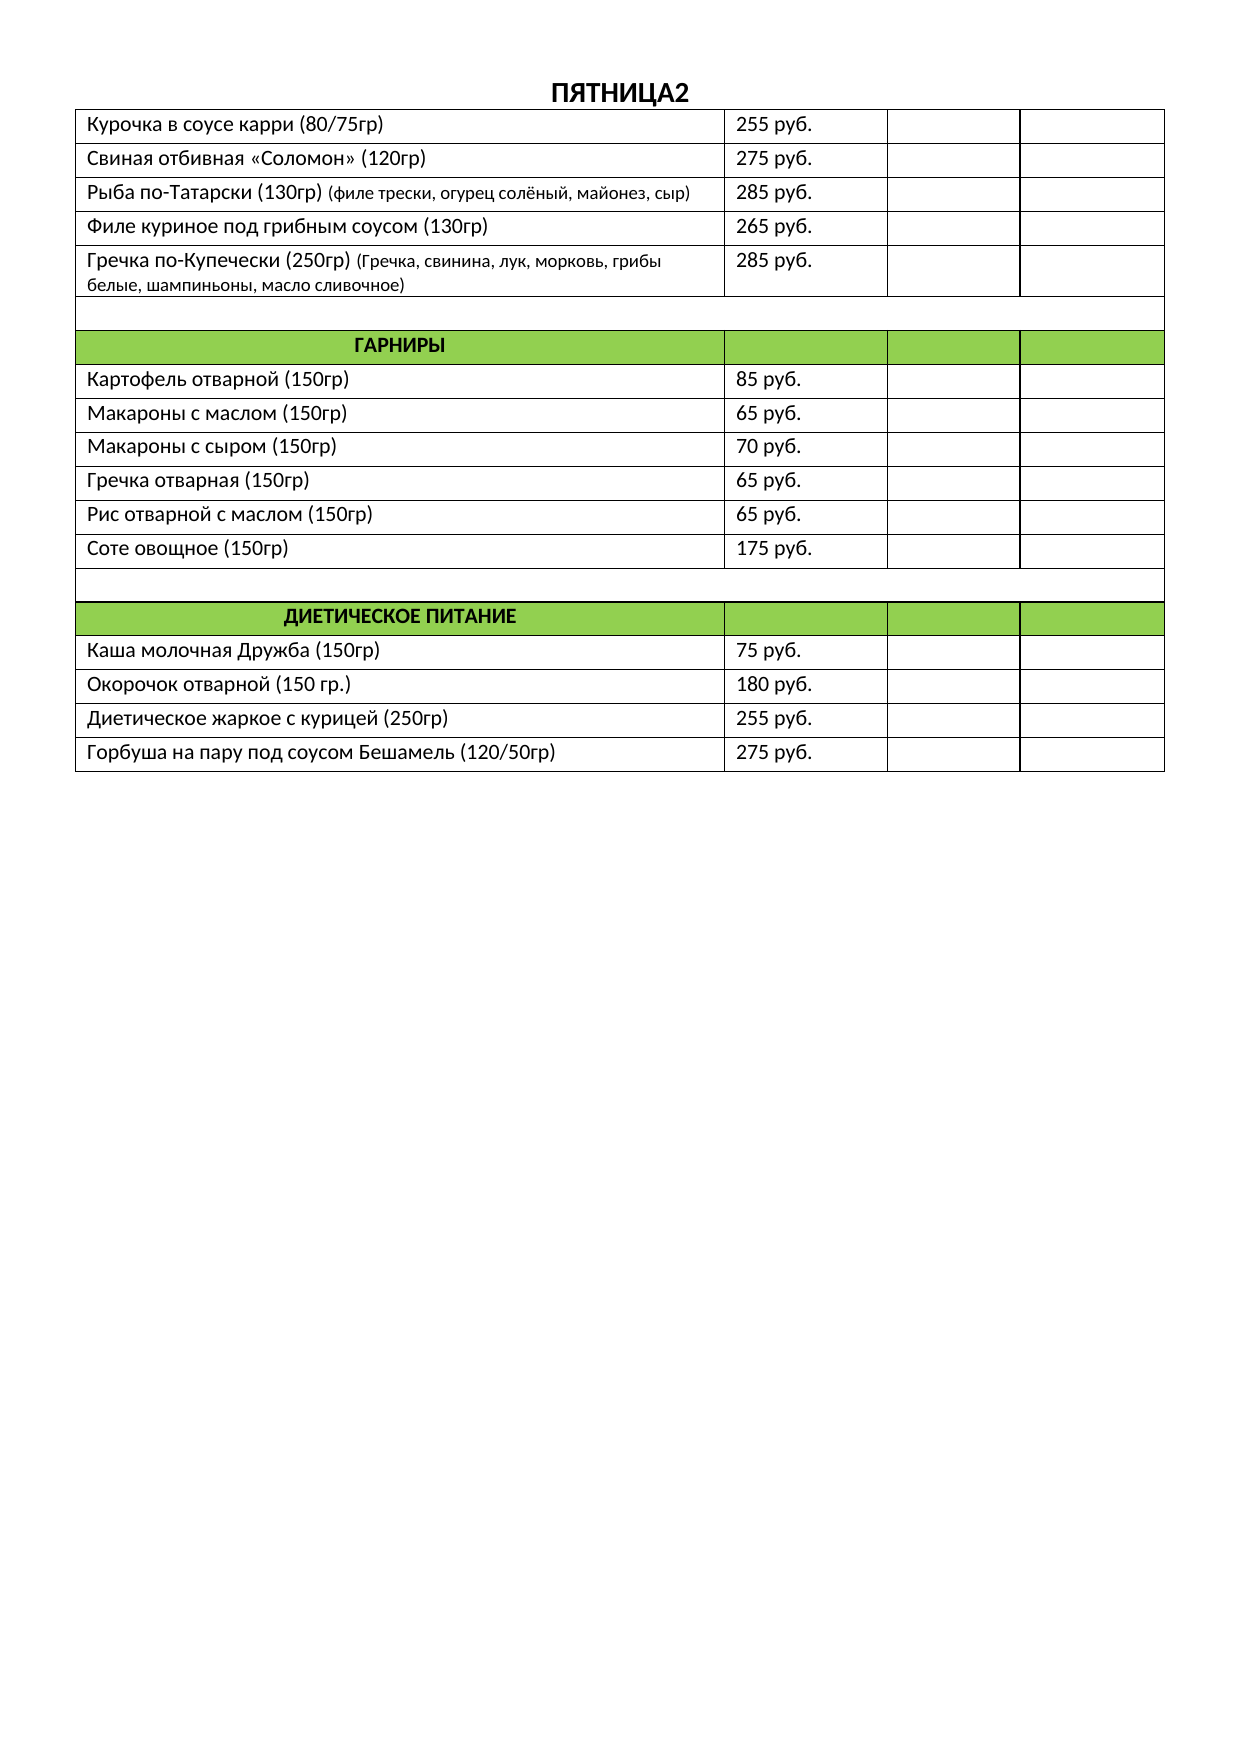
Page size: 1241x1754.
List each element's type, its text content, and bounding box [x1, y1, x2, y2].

table_cell [888, 433, 1019, 466]
table_cell [888, 212, 1019, 245]
table_cell [1021, 704, 1164, 737]
table_cell [1021, 738, 1164, 771]
table_cell [1021, 603, 1164, 635]
table_cell Картофель отварной (150гр) [76, 365, 724, 398]
table_cell Гречка отварная (150гр) [76, 467, 724, 499]
table_cell 285 руб. [725, 178, 887, 211]
table_cell Рыба по-Татарски (130гр) (филе трески, огурец солёный, майонез, сыр) [76, 178, 724, 211]
table_cell [1021, 501, 1164, 533]
table_cell [1021, 399, 1164, 432]
table_cell 255 руб. [725, 704, 887, 737]
table_cell Окорочок отварной (150 гр.) [76, 670, 724, 703]
table_cell [888, 603, 1019, 635]
table_cell Филе куриное под грибным соусом (130гр) [76, 212, 724, 245]
table_cell [888, 365, 1019, 398]
table_cell [1021, 246, 1164, 296]
table_cell [888, 110, 1019, 143]
table_cell Свиная отбивная «Соломон» (120гр) [76, 144, 724, 177]
table_cell [1021, 110, 1164, 143]
table_cell [888, 144, 1019, 177]
table_cell 285 руб. [725, 246, 887, 296]
table_cell [1021, 670, 1164, 703]
table_cell [725, 603, 887, 635]
table_cell [1021, 365, 1164, 398]
table_cell 65 руб. [725, 399, 887, 432]
table_cell Гречка по-Купечески (250гр) (Гречка, свинина, лук, морковь, грибы белые, шампиньоны, масло сливочное) [76, 246, 724, 296]
table_cell [888, 535, 1019, 567]
table_cell [888, 246, 1019, 296]
table_cell [1021, 331, 1164, 364]
table_cell 180 руб. [725, 670, 887, 703]
table_cell Макароны с маслом (150гр) [76, 399, 724, 432]
table_cell [888, 704, 1019, 737]
table_cell Курочка в соусе карри (80/75гр) [76, 110, 724, 143]
table_cell [76, 569, 1164, 601]
table_cell Соте овощное (150гр) [76, 535, 724, 567]
table_cell Каша молочная Дружба (150гр) [76, 636, 724, 669]
table_cell 75 руб. [725, 636, 887, 669]
table_cell [1021, 636, 1164, 669]
table_cell 275 руб. [725, 738, 887, 771]
table_cell [888, 501, 1019, 533]
table_cell 265 руб. [725, 212, 887, 245]
table_cell [888, 331, 1019, 364]
table_cell [1021, 535, 1164, 567]
table_cell Диетическое жаркое с курицей (250гр) [76, 704, 724, 737]
table_cell 65 руб. [725, 467, 887, 499]
table_cell [1021, 144, 1164, 177]
table_cell 65 руб. [725, 501, 887, 533]
table_cell [76, 297, 1164, 330]
table_cell Горбуша на пару под соусом Бешамель (120/50гр) [76, 738, 724, 771]
table_cell ДИЕТИЧЕСКОЕ ПИТАНИЕ [76, 603, 724, 635]
table_cell Макароны с сыром (150гр) [76, 433, 724, 466]
table_cell [888, 178, 1019, 211]
table_cell [725, 331, 887, 364]
table_cell [1021, 467, 1164, 499]
table_cell [1021, 212, 1164, 245]
table_cell [888, 399, 1019, 432]
table_cell [888, 738, 1019, 771]
table_cell [1021, 178, 1164, 211]
table_cell 275 руб. [725, 144, 887, 177]
table_cell [888, 670, 1019, 703]
table_cell 70 руб. [725, 433, 887, 466]
table_cell [888, 467, 1019, 499]
table_cell 85 руб. [725, 365, 887, 398]
table_cell [888, 636, 1019, 669]
table_cell 175 руб. [725, 535, 887, 567]
table_cell Рис отварной с маслом (150гр) [76, 501, 724, 533]
table_cell ГАРНИРЫ [76, 331, 724, 364]
table_cell [1021, 433, 1164, 466]
table_cell 255 руб. [725, 110, 887, 143]
